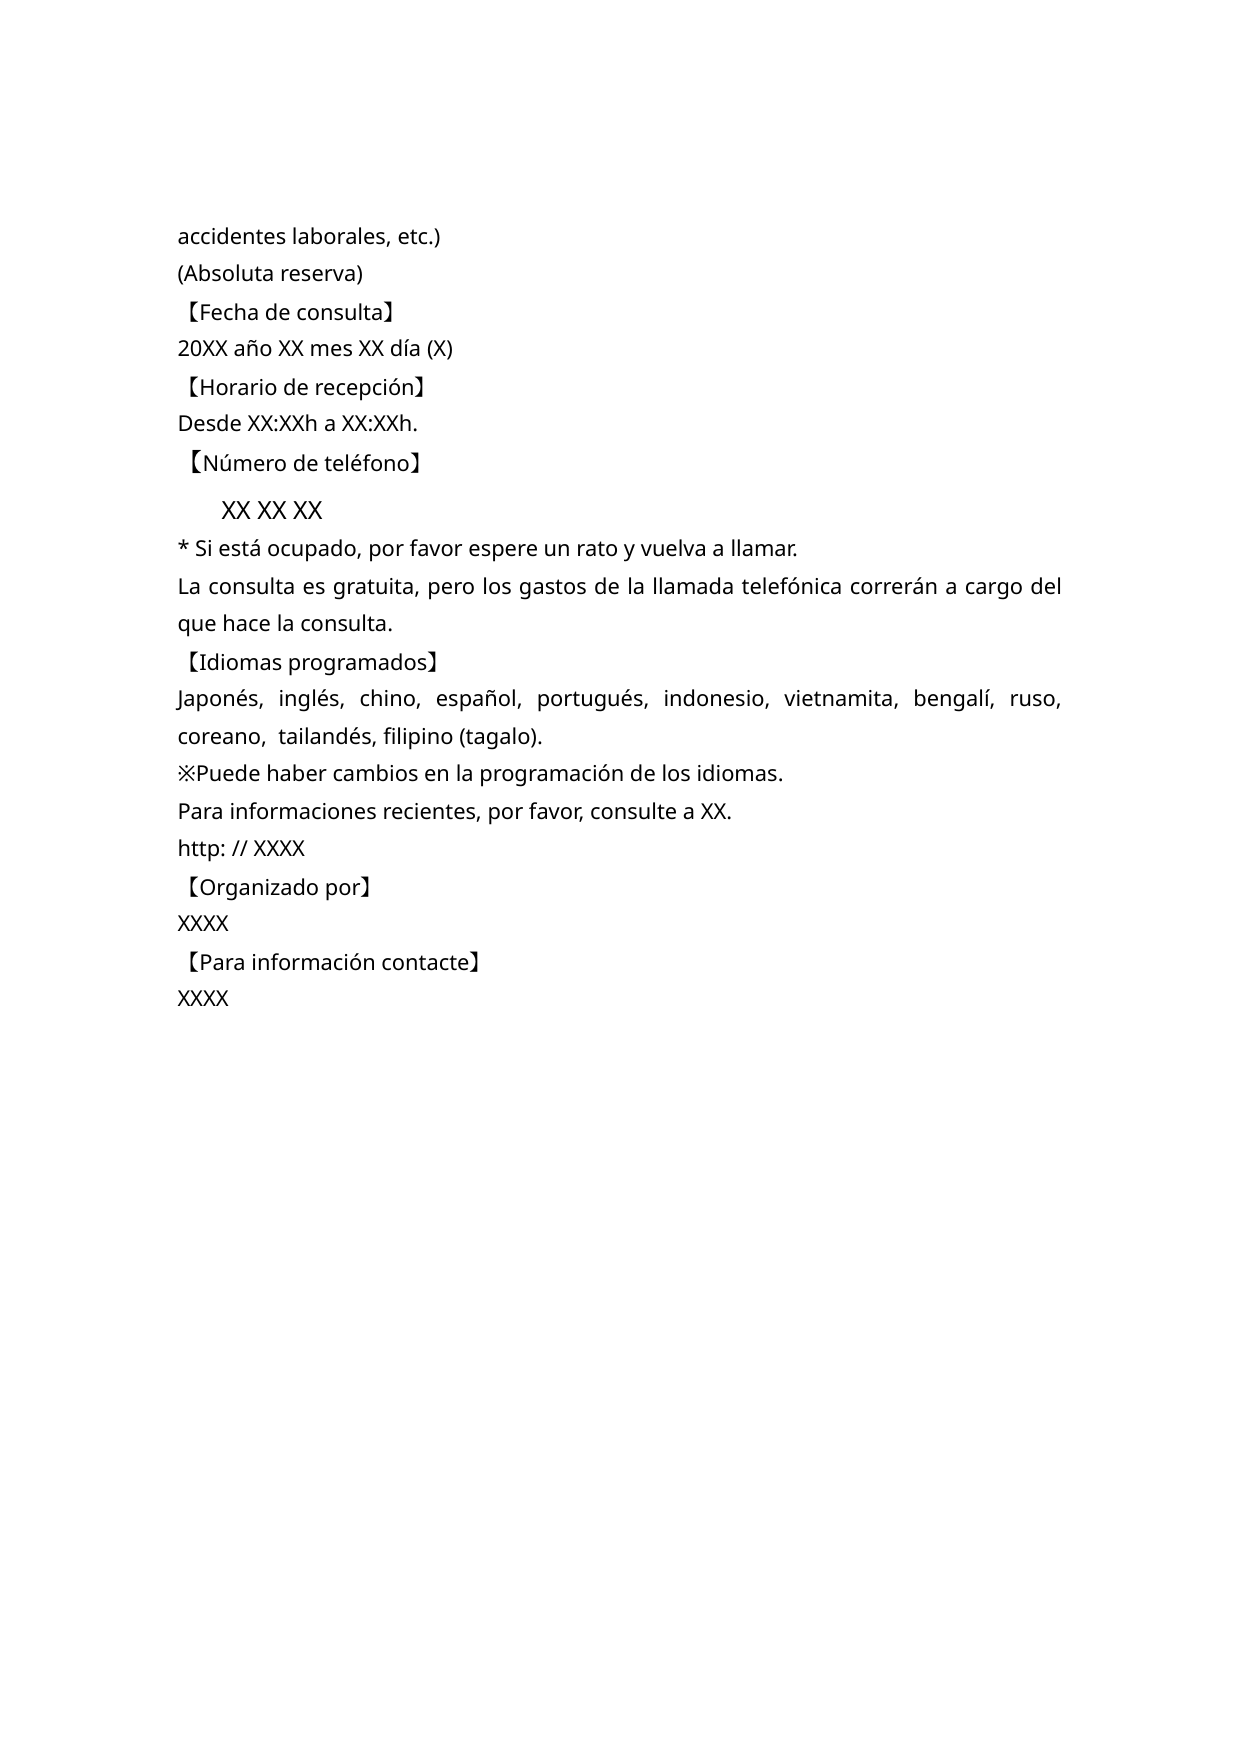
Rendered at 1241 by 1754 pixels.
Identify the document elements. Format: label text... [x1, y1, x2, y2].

text 【Organizado por】 [177, 867, 1063, 904]
text ※Puede haber cambios en la programación de los idiomas. [177, 754, 1063, 792]
text XXXX [177, 979, 1063, 1017]
text Japonés, inglés, chino, español, portugués, indonesio, vietnamita, bengalí, ruso, coreano, tailandés, filipino (tagalo). [177, 679, 1063, 754]
text 【Horario de recepción】 [177, 367, 1063, 404]
text 20XX año XX mes XX día (X) [177, 329, 1063, 367]
text Desde XX:XXh a XX:XXh. [177, 404, 1063, 442]
text 【Idiomas programados】 [177, 642, 1063, 679]
text XXXX [177, 904, 1063, 942]
text 【Fecha de consulta】 [177, 292, 1063, 329]
text http: // XXXX [177, 829, 1063, 867]
text 【Para información contacte】 [177, 942, 1063, 979]
text La consulta es gratuita, pero los gastos de la llamada telefónica correrán a cargo del que hace la consulta. [177, 567, 1063, 642]
text 【Número de teléfono】 [177, 442, 1063, 479]
text Para informaciones recientes, por favor, consulte a XX. [177, 792, 1063, 829]
text * Si está ocupado, por favor espere un rato y vuelva a llamar. [177, 529, 1063, 567]
text (Absoluta reserva) [177, 254, 1063, 292]
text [177, 217, 1063, 254]
text XX XX XX [221, 479, 1063, 529]
